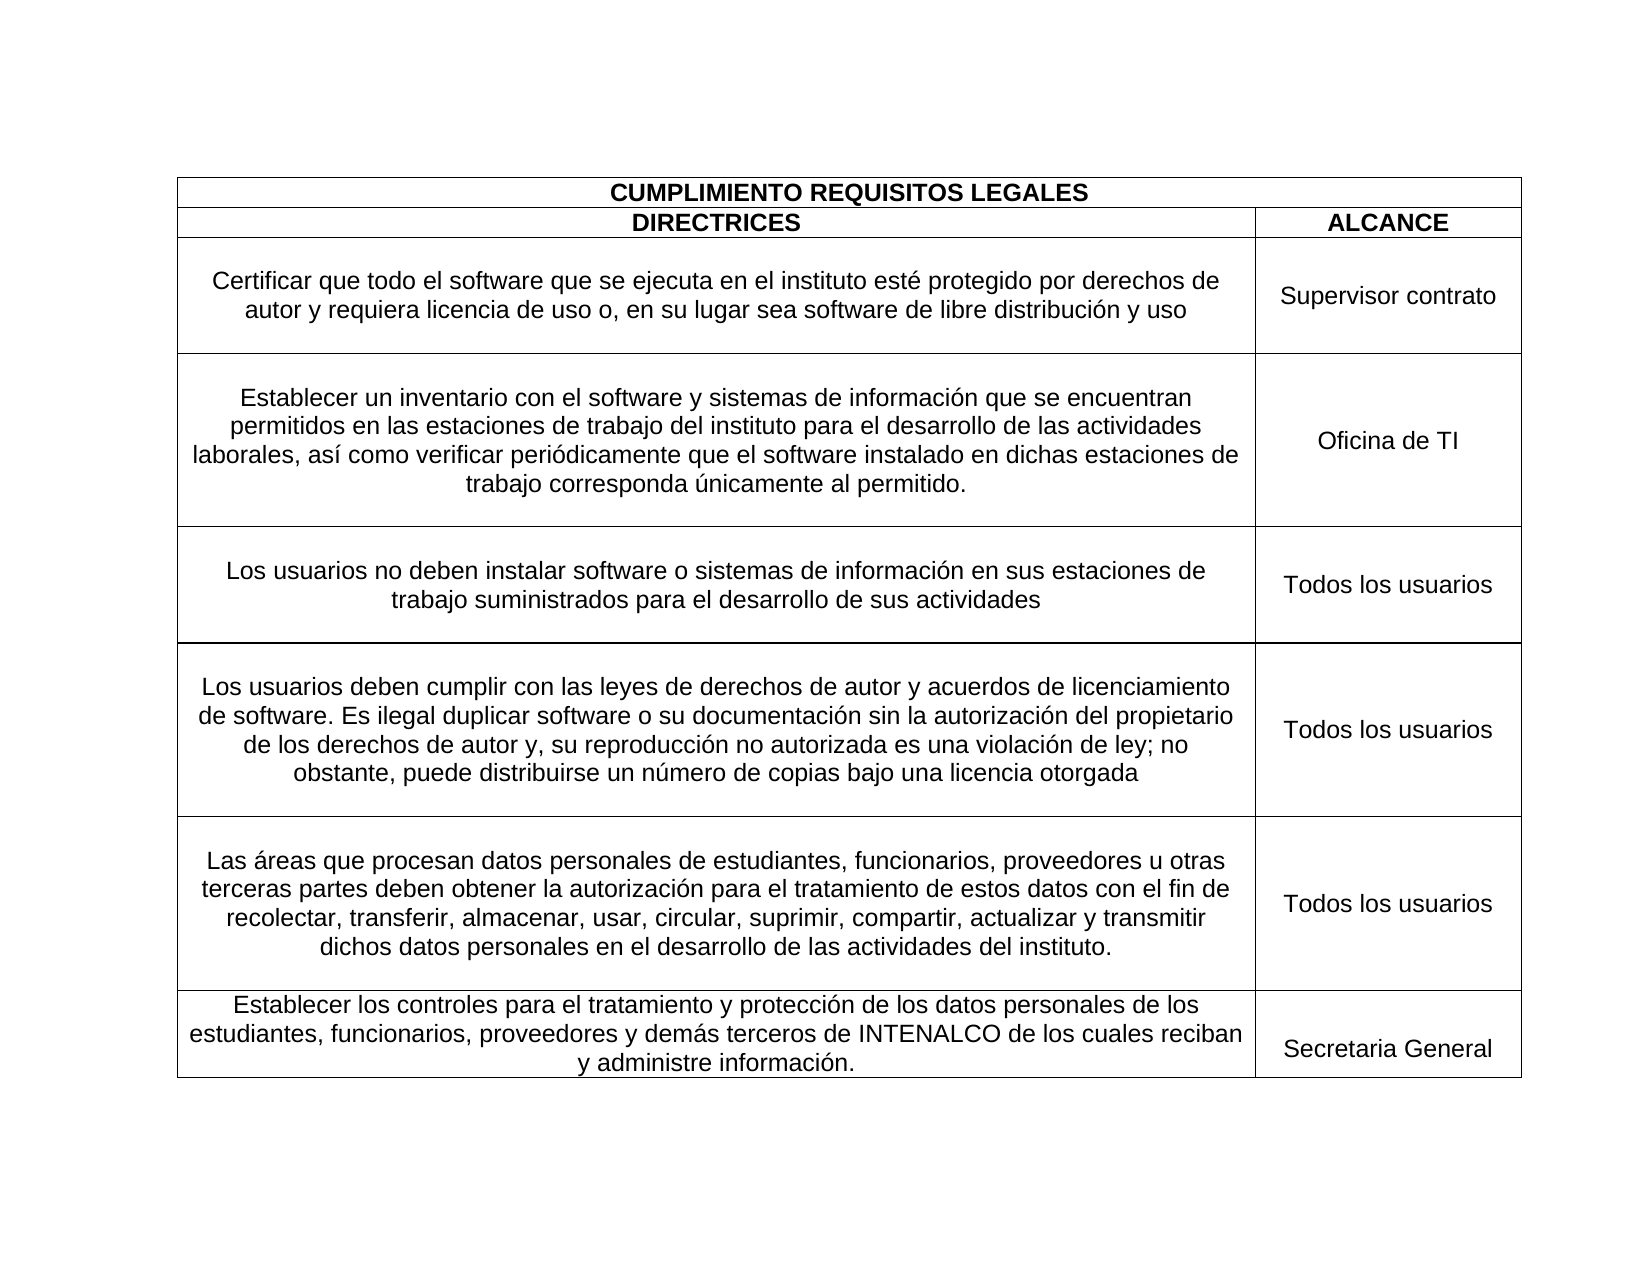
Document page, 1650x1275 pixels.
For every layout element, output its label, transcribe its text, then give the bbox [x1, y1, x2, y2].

table_cell Todos los usuarios [1256, 644, 1521, 816]
table_cell Certificar que todo el software que se ejecuta en el instituto esté protegido por derechos de autor y requiera licencia de uso o, en su lugar sea software de libre distribución y uso [178, 238, 1255, 353]
table_cell Los usuarios no deben instalar software o sistemas de información en sus estaciones de trabajo suministrados para el desarrollo de sus actividades [178, 527, 1255, 642]
table_cell Todos los usuarios [1256, 817, 1521, 989]
table_cell DIRECTRICES [178, 208, 1255, 237]
table_cell Establecer los controles para el tratamiento y protección de los datos personales de los estudiantes, funcionarios, proveedores y demás terceros de INTENALCO de los cuales reciban y administre información. [178, 991, 1255, 1077]
table_cell Secretaria General [1256, 991, 1521, 1077]
table_cell Las áreas que procesan datos personales de estudiantes, funcionarios, proveedores u otras terceras partes deben obtener la autorización para el tratamiento de estos datos con el fin de recolectar, transferir, almacenar, usar, circular, suprimir, compartir, actualizar y transmitir dichos datos personales en el desarrollo de las actividades del instituto. [178, 817, 1255, 989]
table_cell Oficina de TI [1256, 354, 1521, 526]
table_cell Establecer un inventario con el software y sistemas de información que se encuentran permitidos en las estaciones de trabajo del instituto para el desarrollo de las actividades laborales, así como verificar periódicamente que el software instalado en dichas estaciones de trabajo corresponda únicamente al permitido. [178, 354, 1255, 526]
table_header CUMPLIMIENTO REQUISITOS LEGALES [178, 178, 1521, 207]
table_cell Los usuarios deben cumplir con las leyes de derechos de autor y acuerdos de licenciamiento de software. Es ilegal duplicar software o su documentación sin la autorización del propietario de los derechos de autor y, su reproducción no autorizada es una violación de ley; no obstante, puede distribuirse un número de copias bajo una licencia otorgada [178, 644, 1255, 816]
table_cell Todos los usuarios [1256, 527, 1521, 642]
table_cell ALCANCE [1256, 208, 1521, 237]
table_cell Supervisor contrato [1256, 238, 1521, 353]
